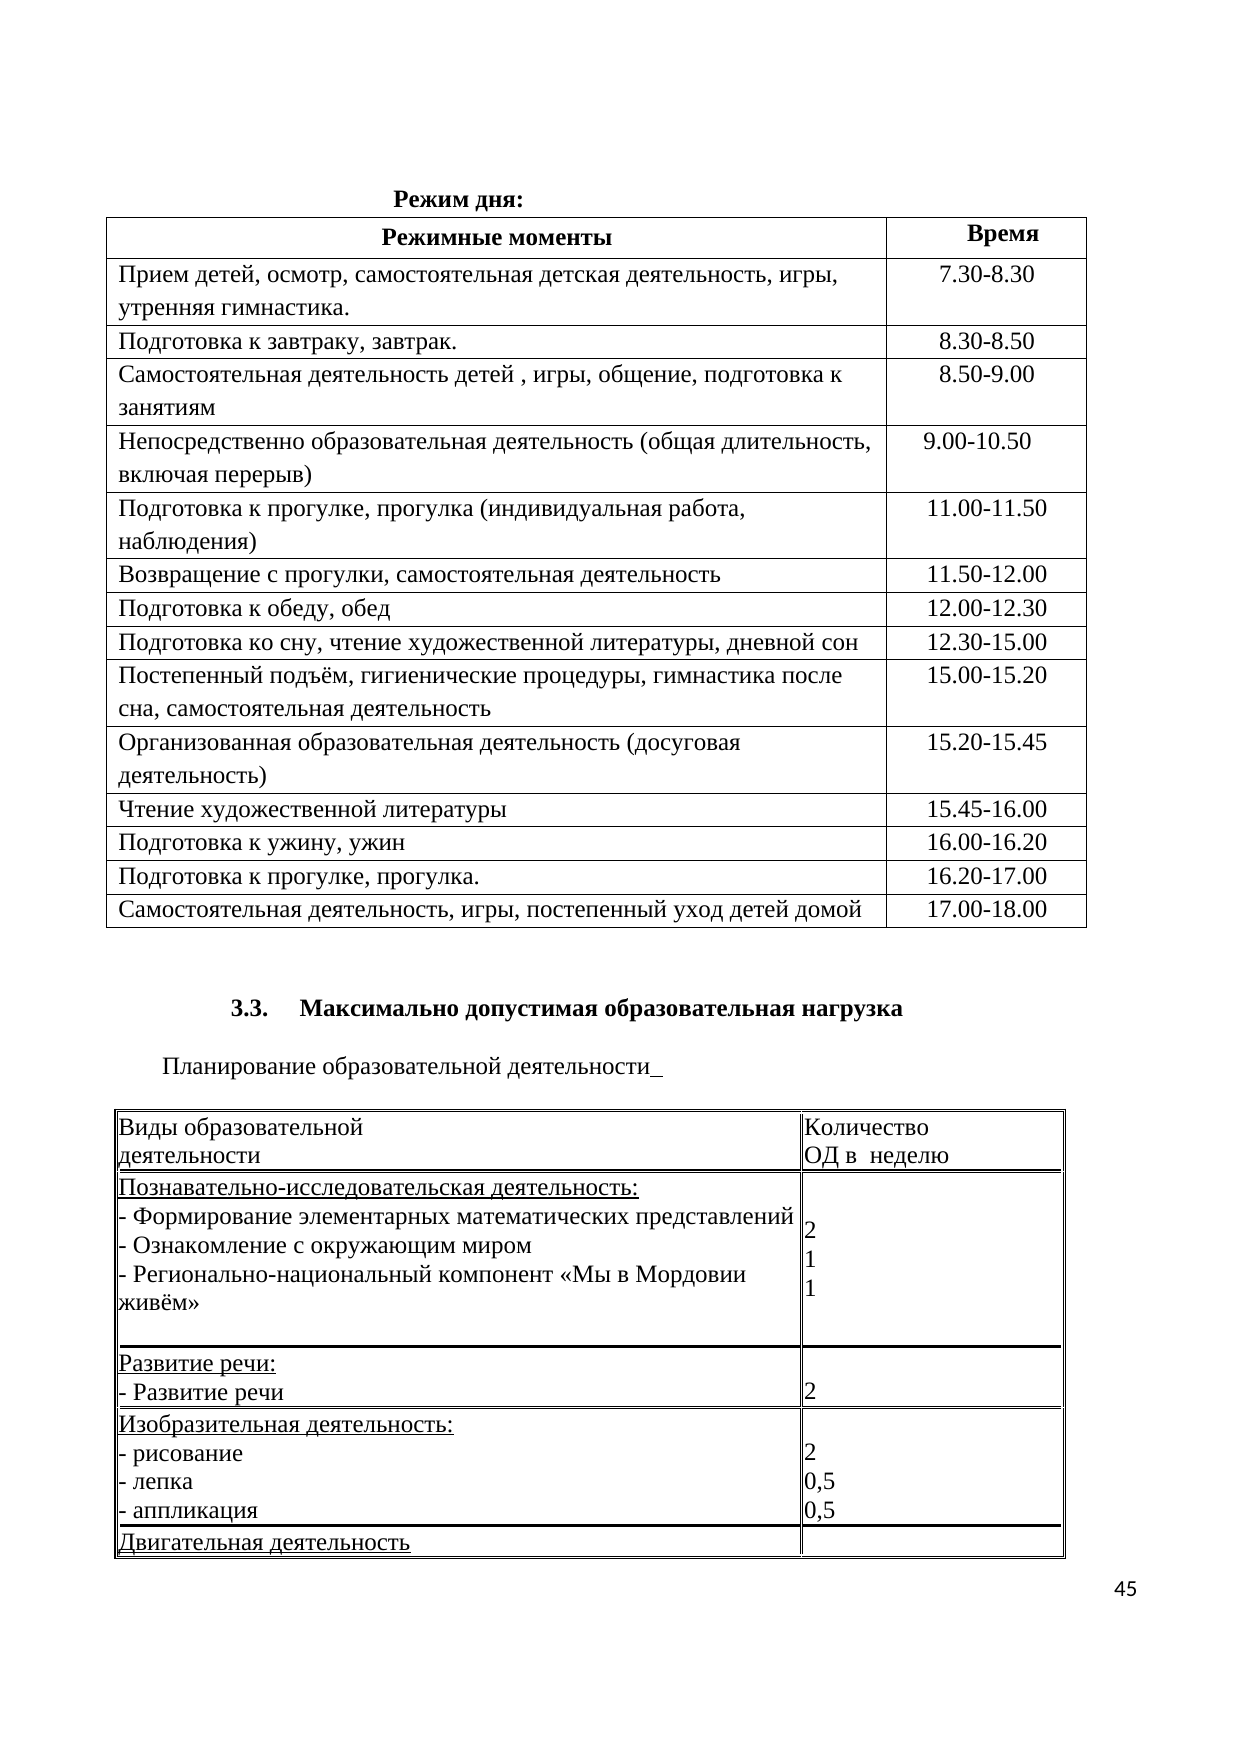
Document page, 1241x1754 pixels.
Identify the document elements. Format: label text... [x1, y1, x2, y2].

text Режим дня: [118, 184, 1137, 213]
table_cell Подготовка к обеду, обед [107, 593, 886, 626]
table_cell 9.00-10.50 [887, 426, 1086, 492]
table_header Количество ОД в неделю [802, 1112, 1063, 1169]
table_cell Познавательно-исследовательская деятельность: - Формирование элементарных математических представлений - Ознакомление с окружающим миром - Регионально-национальный компонент «Мы в Мордовии живём» [118, 1169, 800, 1345]
table_cell Самостоятельная деятельность детей , игры, общение, подготовка к занятиям [107, 359, 886, 425]
table_header Время [887, 218, 1086, 258]
table_cell 16.20-17.00 [887, 861, 1086, 893]
table_cell 15.20-15.45 [887, 727, 1086, 793]
table_cell Подготовка к прогулке, прогулка. [107, 861, 886, 893]
table_cell Самостоятельная деятельность, игры, постепенный уход детей домой [107, 895, 886, 927]
table_cell Изобразительная деятельность: - рисование - лепка - аппликация [116, 1406, 802, 1524]
table_cell 11.50-12.00 [887, 559, 1086, 592]
table_header Режимные моменты [107, 218, 886, 258]
table_cell 11.00-11.50 [887, 493, 1086, 558]
table_cell Подготовка к завтраку, завтрак. [107, 326, 886, 358]
text 3.3. Максимально допустимая образовательная нагрузка [118, 993, 1137, 1022]
table_cell 15.45-16.00 [887, 794, 1086, 826]
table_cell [118, 1524, 802, 1556]
table_cell Прием детей, осмотр, самостоятельная детская деятельность, игры, утренняя гимнастика. [107, 259, 886, 325]
table_cell 2 0,5 0,5 [802, 1406, 1064, 1524]
table_cell 7.30-8.30 [887, 259, 1086, 325]
table_cell Развитие речи: - Развитие речи [118, 1345, 800, 1406]
table_cell 12.30-15.00 [887, 627, 1086, 659]
table_cell Чтение художественной литературы [107, 794, 886, 826]
table_cell 17.00-18.00 [887, 895, 1086, 927]
table_cell 2 1 1 [803, 1169, 1063, 1345]
table_cell 8.30-8.50 [887, 326, 1086, 358]
table_cell Возвращение с прогулки, самостоятельная деятельность [107, 559, 886, 592]
table_cell 16.00-16.20 [887, 827, 1086, 860]
table_cell 12.00-12.30 [887, 593, 1086, 626]
table_header Виды образовательной деятельности [118, 1112, 802, 1169]
table_cell Постепенный подъём, гигиенические процедуры, гимнастика после сна, самостоятельная деятельность [107, 660, 886, 726]
table_cell 8.50-9.00 [887, 359, 1086, 425]
table_cell 2 [803, 1345, 1063, 1406]
table_cell Подготовка к прогулке, прогулка (индивидуальная работа, наблюдения) [107, 493, 886, 558]
table_cell Подготовка ко сну, чтение художественной литературы, дневной сон [107, 627, 886, 659]
table_cell 2 1 [802, 1524, 1063, 1556]
table_cell Подготовка к ужину, ужин [107, 827, 886, 860]
table_cell Непосредственно образовательная деятельность (общая длительность, включая перерыв) [107, 426, 886, 492]
table_cell Организованная образовательная деятельность (досуговая деятельность) [107, 727, 886, 793]
text Планирование образовательной деятельности [156, 1051, 1137, 1080]
table_cell 15.00-15.20 [887, 660, 1086, 726]
